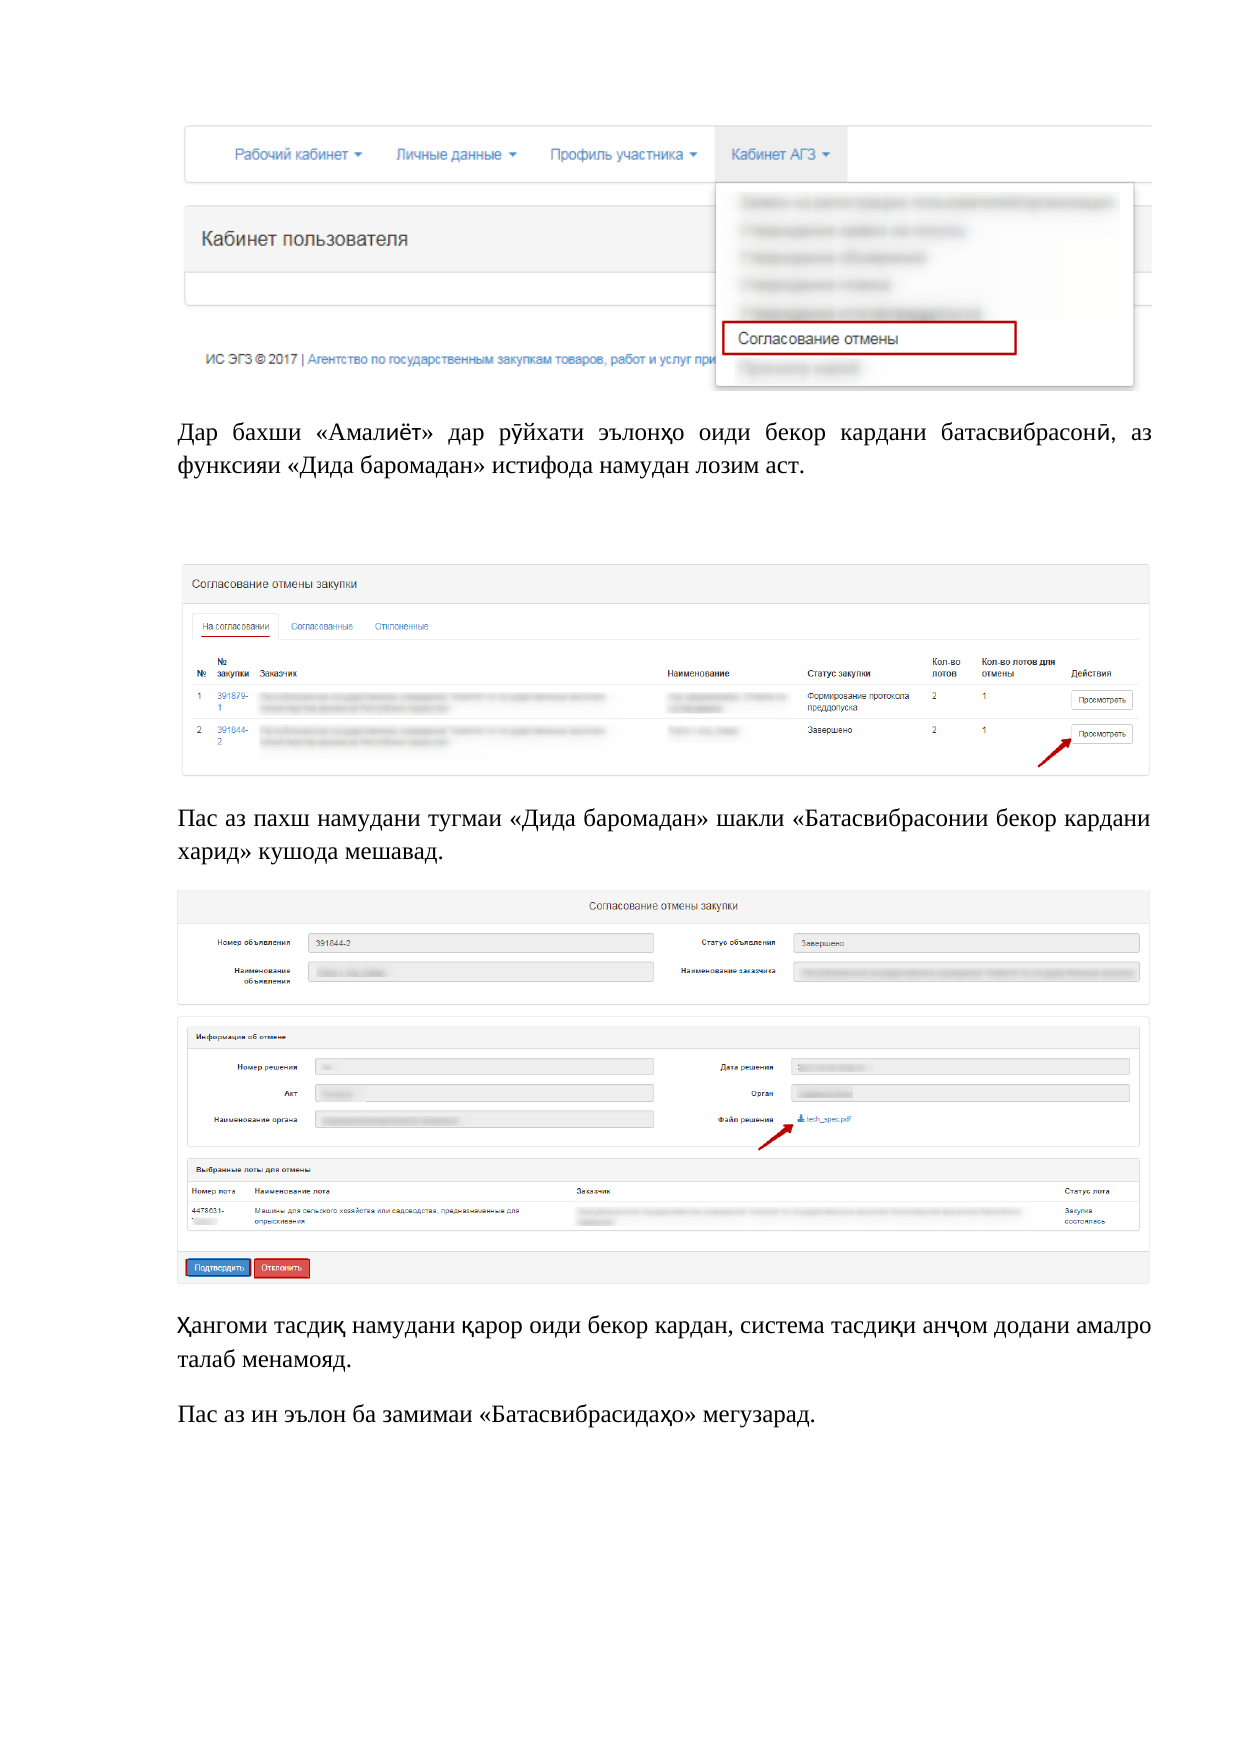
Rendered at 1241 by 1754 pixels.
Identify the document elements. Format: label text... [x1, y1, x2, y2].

picture [177, 118, 1152, 391]
text Пас аз пахш намудани тугмаи «Дида баромадан» шакли «Батасвибрасонии бекор кардани харид» кушода мешавад. [177, 803, 1152, 865]
picture [177, 558, 1152, 779]
picture [177, 890, 1152, 1284]
text Ҳангоми тасдиқ намудани қарор оиди бекор кардан, система тасдиқи анҷом додани амалро талаб менамояд. [177, 1309, 1152, 1373]
text Дар бахши «Амалиёт» дар рӯйхати эълонҳо оиди бекор кардани батасвибрасонӣ, аз функсияи «Дида баромадан» истифода намудан лозим аст. [177, 416, 1152, 479]
text Пас аз ин эълон ба замимаи «Батасвибрасидаҳо» мегузарад. [177, 1398, 1152, 1428]
